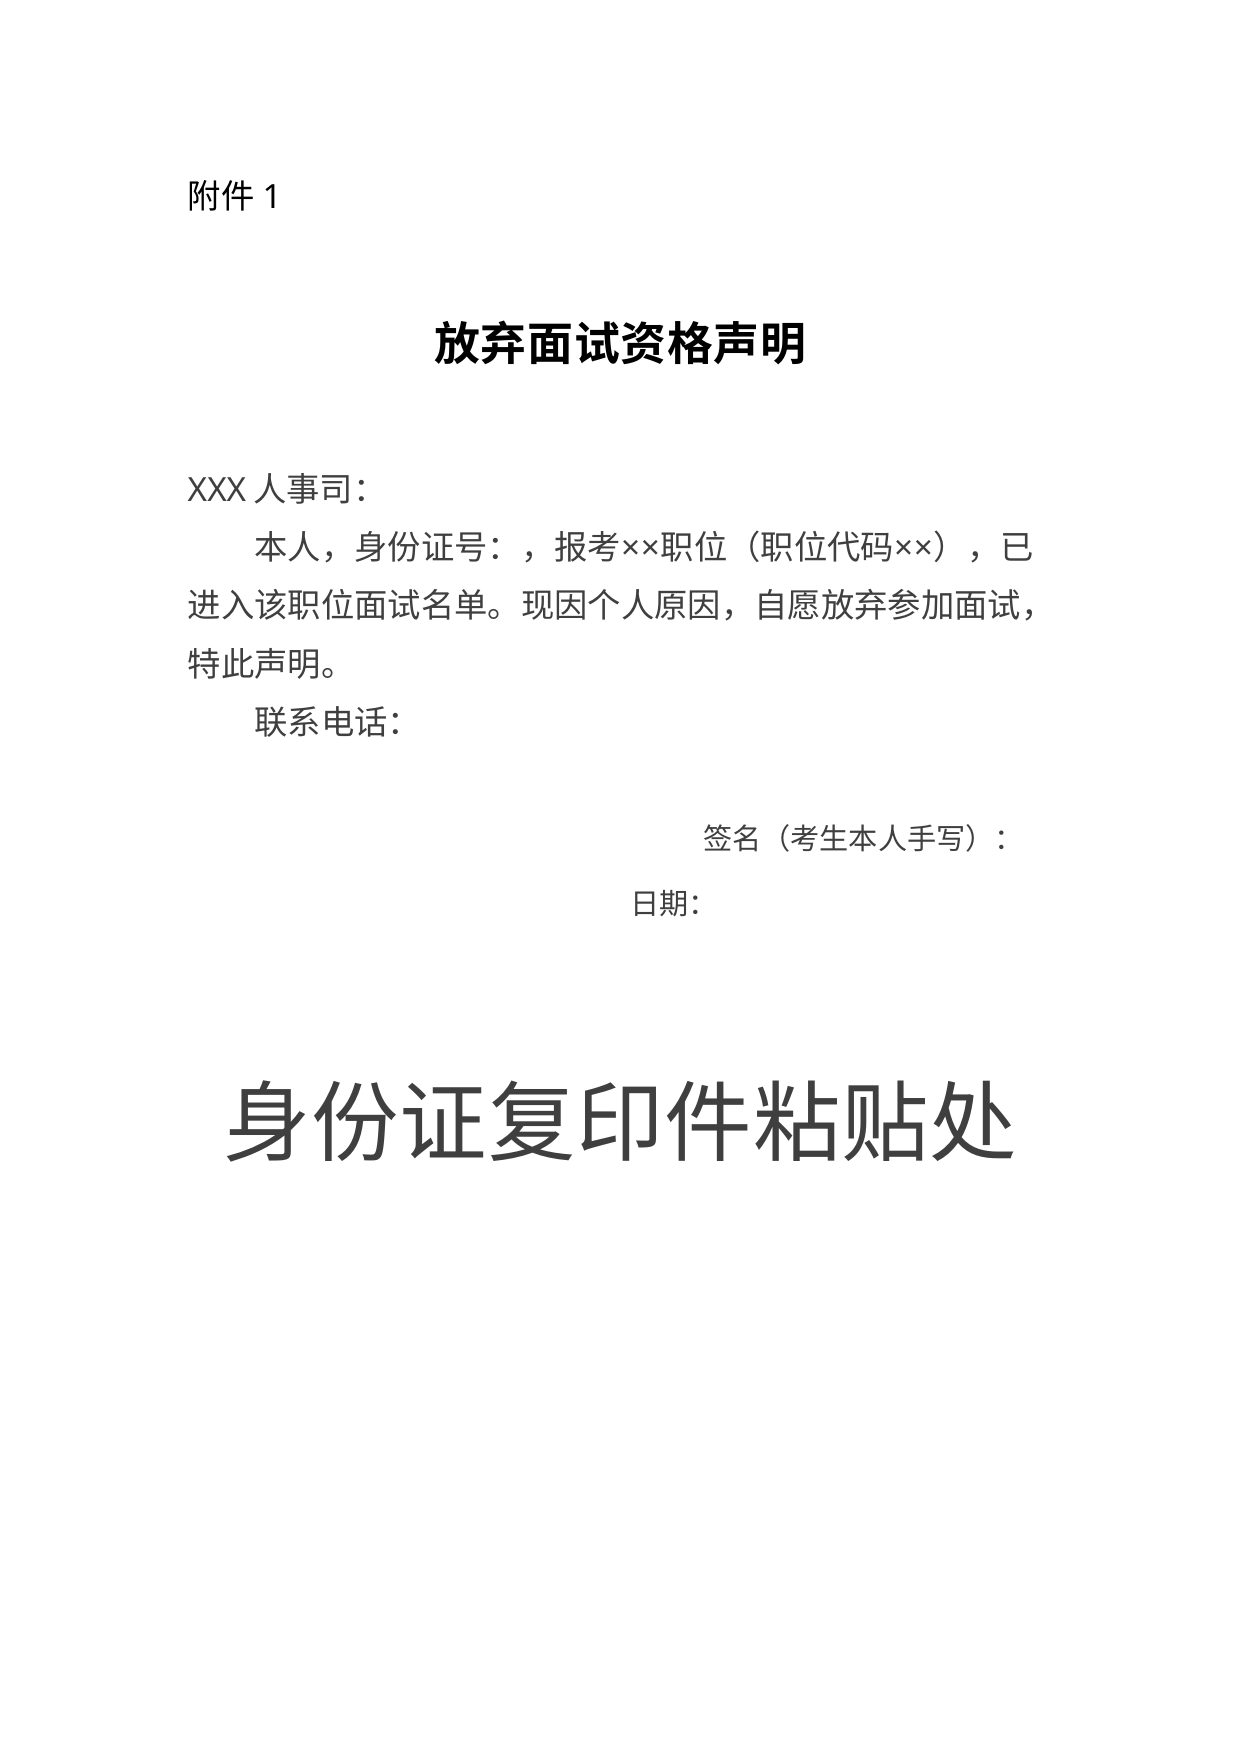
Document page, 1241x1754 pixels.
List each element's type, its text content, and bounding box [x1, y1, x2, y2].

text 联系电话： [187, 688, 1053, 746]
text 放弃面试资格声明 [187, 292, 1053, 389]
text 身份证复印件粘贴处 [187, 1051, 1053, 1181]
text 签名（考生本人手写）： [187, 804, 1023, 869]
text 附件1 [187, 162, 1053, 227]
text 日期： [187, 869, 1053, 934]
text XXX人事司： [187, 454, 1053, 513]
text 本人，身份证号：，报考××职位（职位代码××），已进入该职位面试名单。现因个人原因，自愿放弃参加面试，特此声明。 [187, 513, 1053, 688]
